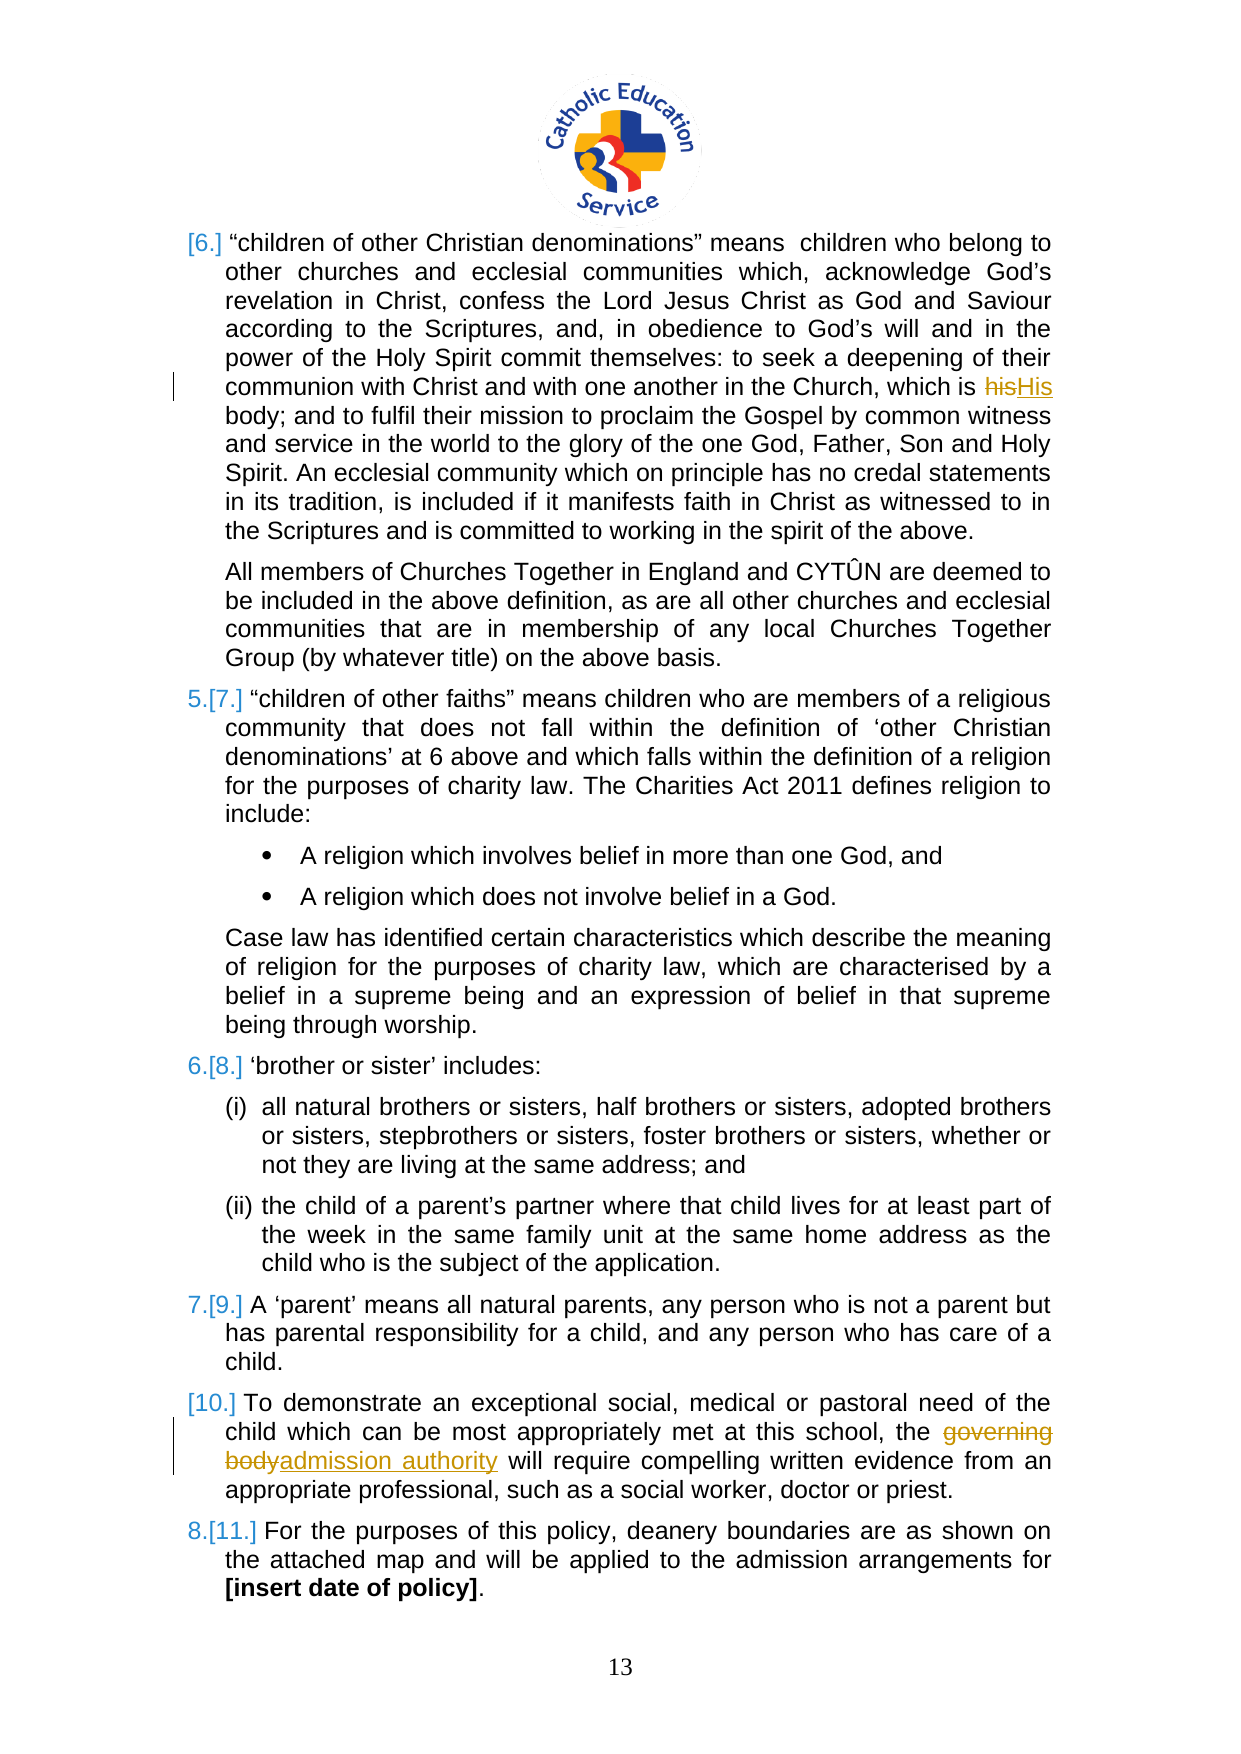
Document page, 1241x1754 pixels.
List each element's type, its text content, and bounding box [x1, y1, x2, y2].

list A religion which involves belief in more than one God, and [262, 841, 1053, 869]
list the child of a parent’s partner where that child lives for at least part of the week in the same family unit at the same home address as the child who is the subject of the application. [225, 1191, 1053, 1277]
list A ‘parent’ means all natural parents, any person who is not a parent but has parental responsibility for a child, and any person who has care of a child. [187, 1290, 1053, 1376]
list ‘brother or sister’ includes: [187, 1051, 1053, 1080]
list For the purposes of this policy, deanery boundaries are as shown on the attached map and will be applied to the admission arrangements for [insert date of policy]. [187, 1516, 1053, 1602]
list all natural brothers or sisters, half brothers or sisters, adopted brothers or sisters, stepbrothers or sisters, foster brothers or sisters, whether or not they are living at the same address; and [225, 1092, 1053, 1178]
text Case law has identified certain characteristics which describe the meaning of religion for the purposes of charity law, which are characterised by a belief in a supreme being and an expression of belief in that supreme being through worship. [225, 923, 1053, 1038]
list “children of other faiths” means children who are members of a religious community that does not fall within the definition of ‘other Christian denominations’ at 6 above and which falls within the definition of a religion for the purposes of charity law. The Charities Act 2011 defines religion to include: [187, 684, 1053, 828]
picture [537, 73, 703, 229]
list A religion which does not involve belief in a God. [262, 882, 1053, 911]
list “children of other Christian denominations” means children who belong to other churches and ecclesial communities which, acknowledge God’s revelation in Christ, confess the Lord Jesus Christ as God and Saviour according to the Scriptures, and, in obedience to God’s will and in the power of the Holy Spirit commit themselves: to seek a deepening of their communion with Christ and with one another in the Church, which is body; and to fulfil their mission to proclaim the Gospel by common witness and service in the world to the glory of the one God, Father, Son and Holy Spirit. An ecclesial community which on principle has no credal statements in its tradition, is included if it manifests faith in Christ as witnessed to in the Scriptures and is committed to working in the spirit of the above. [187, 228, 1053, 544]
list To demonstrate an exceptional social, medical or pastoral need of the child which can be most appropriately met at this school, the will require compelling written evidence from an appropriate professional, such as a social worker, doctor or priest. [187, 1388, 1053, 1503]
text All members of Churches Together in England and CYTÛN are deemed to be included in the above definition, as are all other churches and ecclesial communities that are in membership of any local Churches Together Group (by whatever title) on the above basis. [225, 557, 1053, 672]
